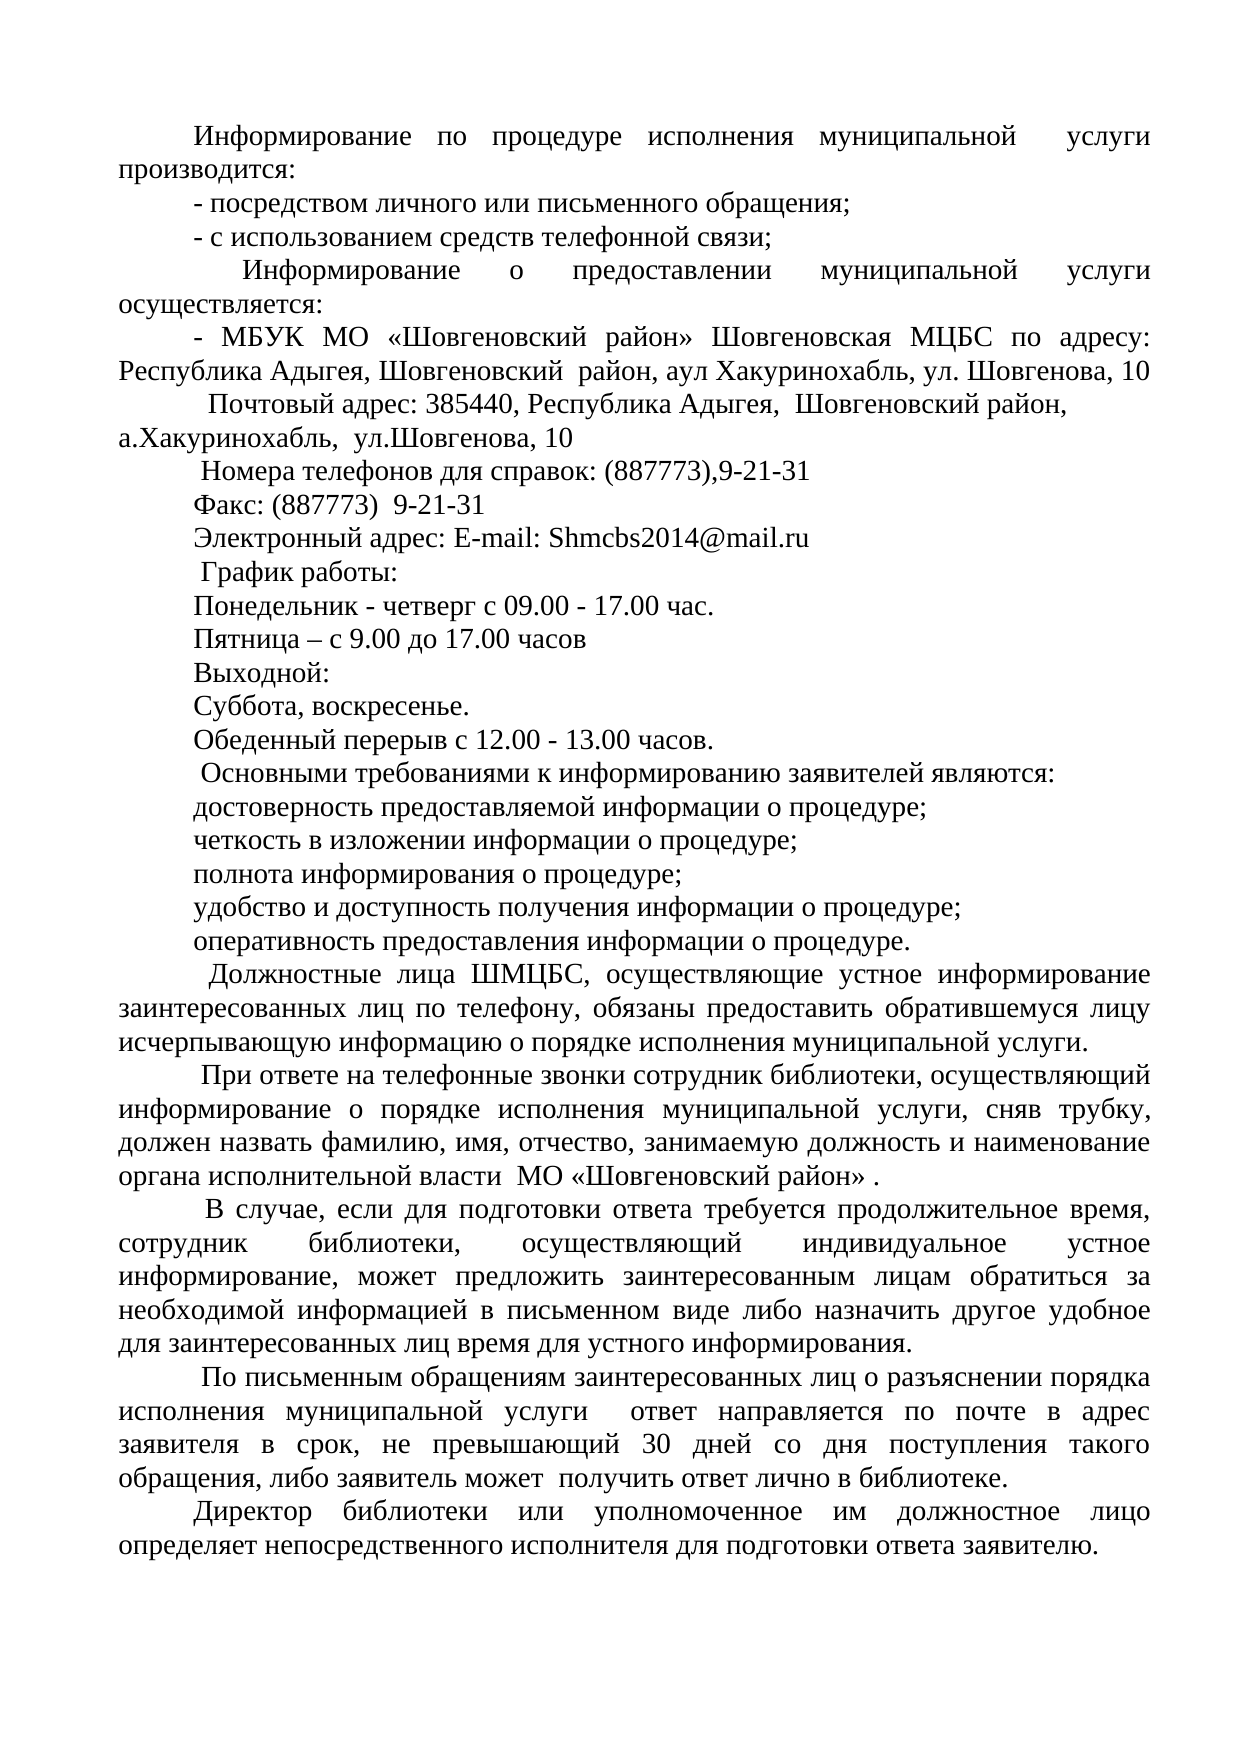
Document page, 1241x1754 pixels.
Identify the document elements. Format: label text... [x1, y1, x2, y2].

text Директор библиотеки или уполномоченное им должностное лицо определяет непосредственного исполнителя для подготовки ответа заявителю. [118, 1493, 1152, 1560]
text - посредством личного или письменного обращения; [118, 185, 1152, 219]
text - МБУК МО «Шовгеновский район» Шовгеновская МЦБС по адресу: Республика Адыгея, Шовгеновский район, аул Хакуринохабль, ул. Шовгенова, 10 [118, 319, 1152, 386]
text Обеденный перерыв с 12.00 - 13.00 часов. [118, 722, 1152, 755]
text Выходной: [118, 655, 1152, 688]
text Понедельник - четверг с 09.00 - 17.00 час. [118, 588, 1152, 621]
text четкость в изложении информации о процедуре; [118, 822, 1152, 856]
text В случае, если для подготовки ответа требуется продолжительное время, сотрудник библиотеки, осуществляющий индивидуальное устное информирование, может предложить заинтересованным лицам обратиться за необходимой информацией в письменном виде либо назначить другое удобное для заинтересованных лиц время для устного информирования. [118, 1191, 1152, 1359]
text оперативность предоставления информации о процедуре. [118, 923, 1152, 957]
text а.Хакуринохабль, ул.Шовгенова, 10 [118, 420, 1152, 453]
text Суббота, воскресенье. [118, 688, 1152, 722]
text Почтовый адрес: 385440, Республика Адыгея, Шовгеновский район, [118, 386, 1152, 420]
text Информирование о предоставлении муниципальной услуги осуществляется: [118, 252, 1152, 319]
text Основными требованиями к информированию заявителей являются: [118, 755, 1152, 789]
text Информирование по процедуре исполнения муниципальной услуги производится: [118, 118, 1152, 185]
text Номера телефонов для справок: (887773),9-21-31 [118, 453, 1152, 487]
text удобство и доступность получения информации о процедуре; [118, 889, 1152, 923]
text - с использованием средств телефонной связи; [118, 219, 1152, 252]
text достоверность предоставляемой информации о процедуре; [118, 789, 1152, 822]
text Должностные лица ШМЦБС, осуществляющие устное информирование заинтересованных лиц по телефону, обязаны предоставить обратившемуся лицу исчерпывающую информацию о порядке исполнения муниципальной услуги. [118, 957, 1152, 1057]
text полнота информирования о процедуре; [118, 856, 1152, 889]
text Пятница – с 9.00 до 17.00 часов [118, 621, 1152, 655]
text При ответе на телефонные звонки сотрудник библиотеки, осуществляющий информирование о порядке исполнения муниципальной услуги, сняв трубку, должен назвать фамилию, имя, отчество, занимаемую должность и наименование органа исполнительной власти МО «Шовгеновский район» . [118, 1057, 1152, 1191]
text По письменным обращениям заинтересованных лиц о разъяснении порядка исполнения муниципальной услуги ответ направляется по почте в адрес заявителя в срок, не превышающий 30 дней со дня поступления такого обращения, либо заявитель может получить ответ лично в библиотеке. [118, 1359, 1152, 1493]
text Факс: (887773) 9-21-31 [118, 487, 1152, 521]
text Электронный адрес: E-mail: Shmcbs2014@mail.ru [118, 521, 1152, 554]
text График работы: [118, 554, 1152, 588]
